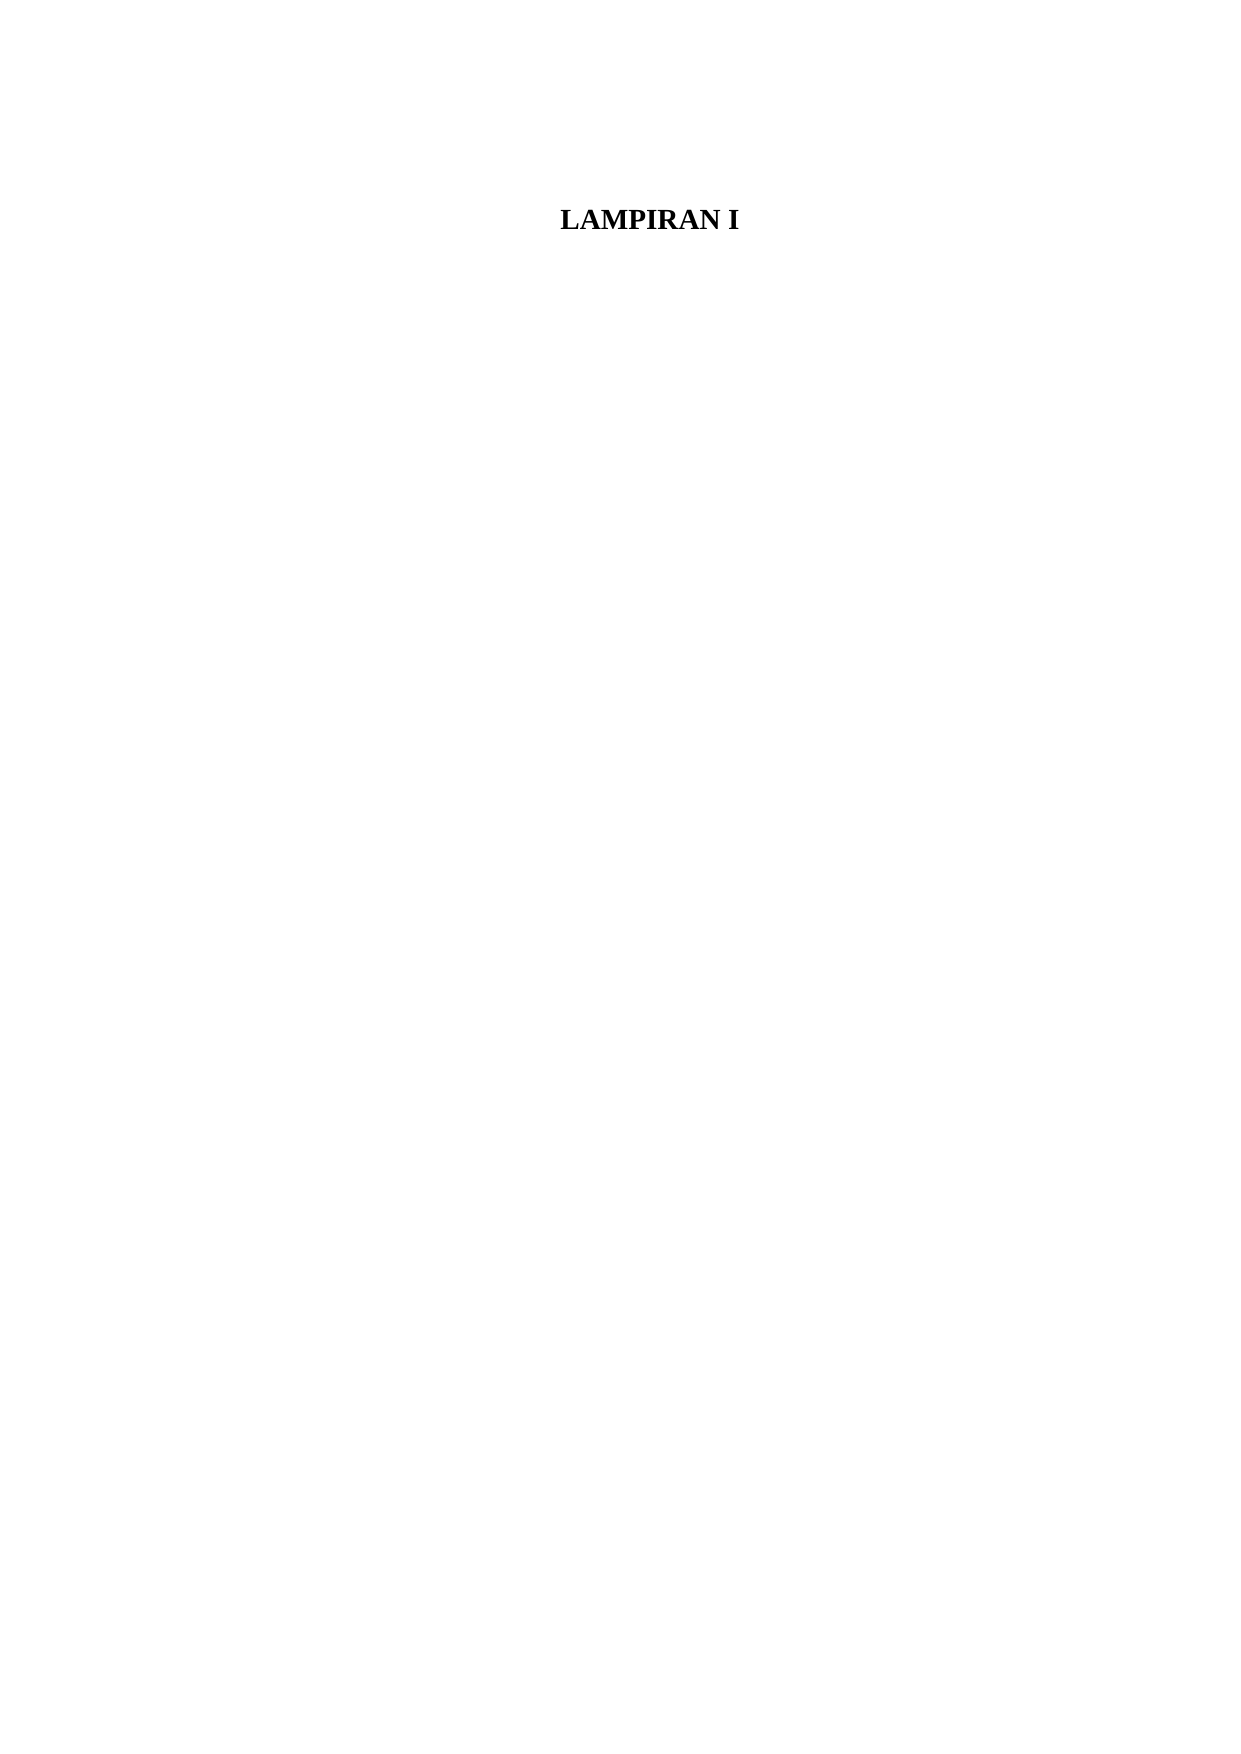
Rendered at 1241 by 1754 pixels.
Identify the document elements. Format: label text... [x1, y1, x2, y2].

subtitle LAMPIRAN I [236, 202, 1063, 236]
